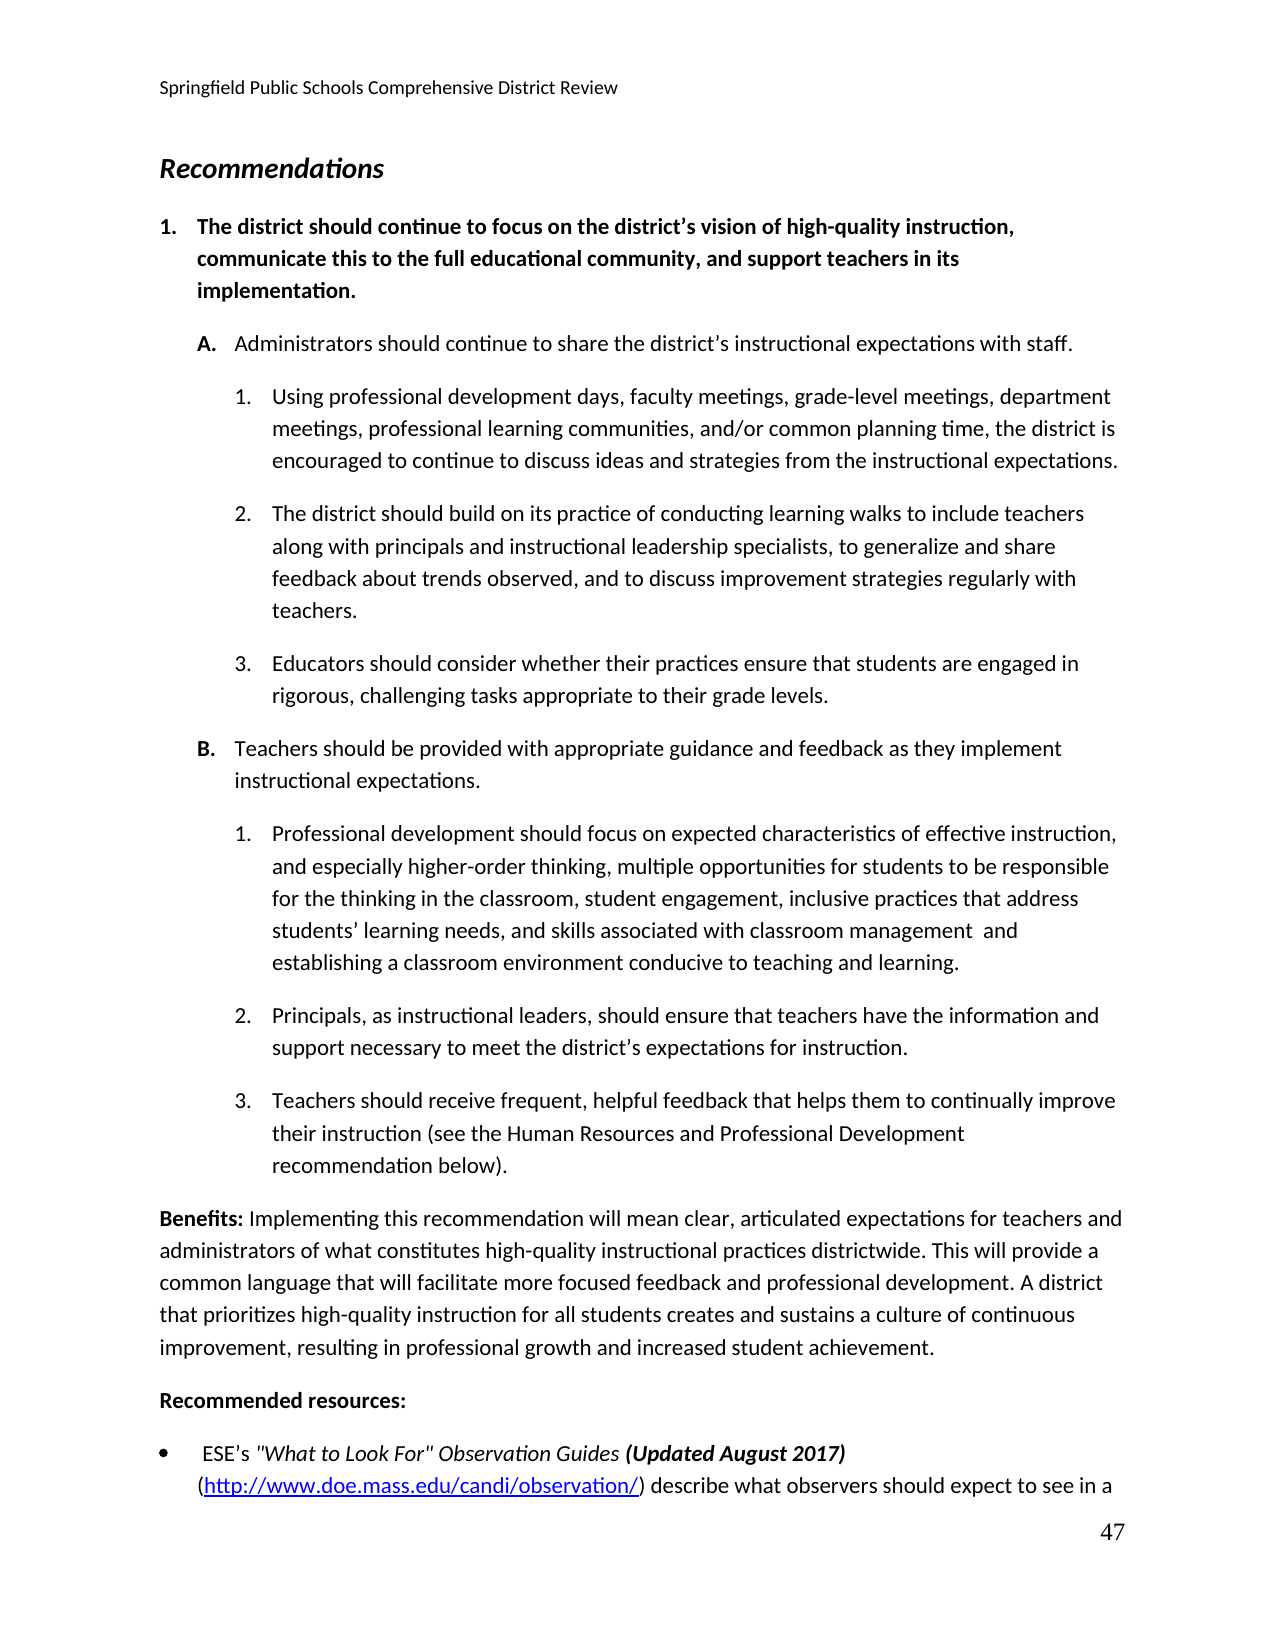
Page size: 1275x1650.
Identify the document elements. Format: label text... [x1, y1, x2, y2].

text Recommendations [159, 150, 1125, 186]
text 1. The district should continue to focus on the district’s vision of high-quality instruction, communicate this to the full educational community, and support teachers in its implementation. [159, 212, 1125, 304]
list Using professional development days, faculty meetings, grade-level meetings, department meetings, professional learning communities, and/or common planning time, the district is encouraged to continue to discuss ideas and strategies from the instructional expectations. [234, 382, 1125, 474]
text Benefits: Implementing this recommendation will mean clear, articulated expectations for teachers and administrators of what constitutes high-quality instructional practices districtwide. This will provide a common language that will facilitate more focused feedback and professional development. A district that prioritizes high-quality instruction for all students creates and sustains a culture of continuous improvement, resulting in professional growth and increased student achievement. [159, 1204, 1125, 1361]
list Educators should consider whether their practices ensure that students are engaged in rigorous, challenging tasks appropriate to their grade levels. [234, 649, 1125, 709]
list Principals, as instructional leaders, should ensure that teachers have the information and support necessary to meet the district’s expectations for instruction. [234, 1001, 1125, 1062]
list Professional development should focus on expected characteristics of effective instruction, and especially higher-order thinking, multiple opportunities for students to be responsible for the thinking in the classroom, student engagement, inclusive practices that address students’ learning needs, and skills associated with classroom management and establishing a classroom environment conducive to teaching and learning. [234, 819, 1125, 976]
list The district should build on its practice of conducting learning walks to include teachers along with principals and instructional leadership specialists, to generalize and share feedback about trends observed, and to discuss improvement strategies regularly with teachers. [234, 499, 1125, 624]
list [159, 1439, 1125, 1499]
list Teachers should receive frequent, helpful feedback that helps them to continually improve their instruction (see the Human Resources and Professional Development recommendation below). [234, 1087, 1125, 1179]
text A. Administrators should continue to share the district’s instructional expectations with staff. [197, 329, 1125, 357]
text B. Teachers should be provided with appropriate guidance and feedback as they implement instructional expectations. [159, 734, 1125, 794]
text Recommended resources: [159, 1386, 1125, 1414]
